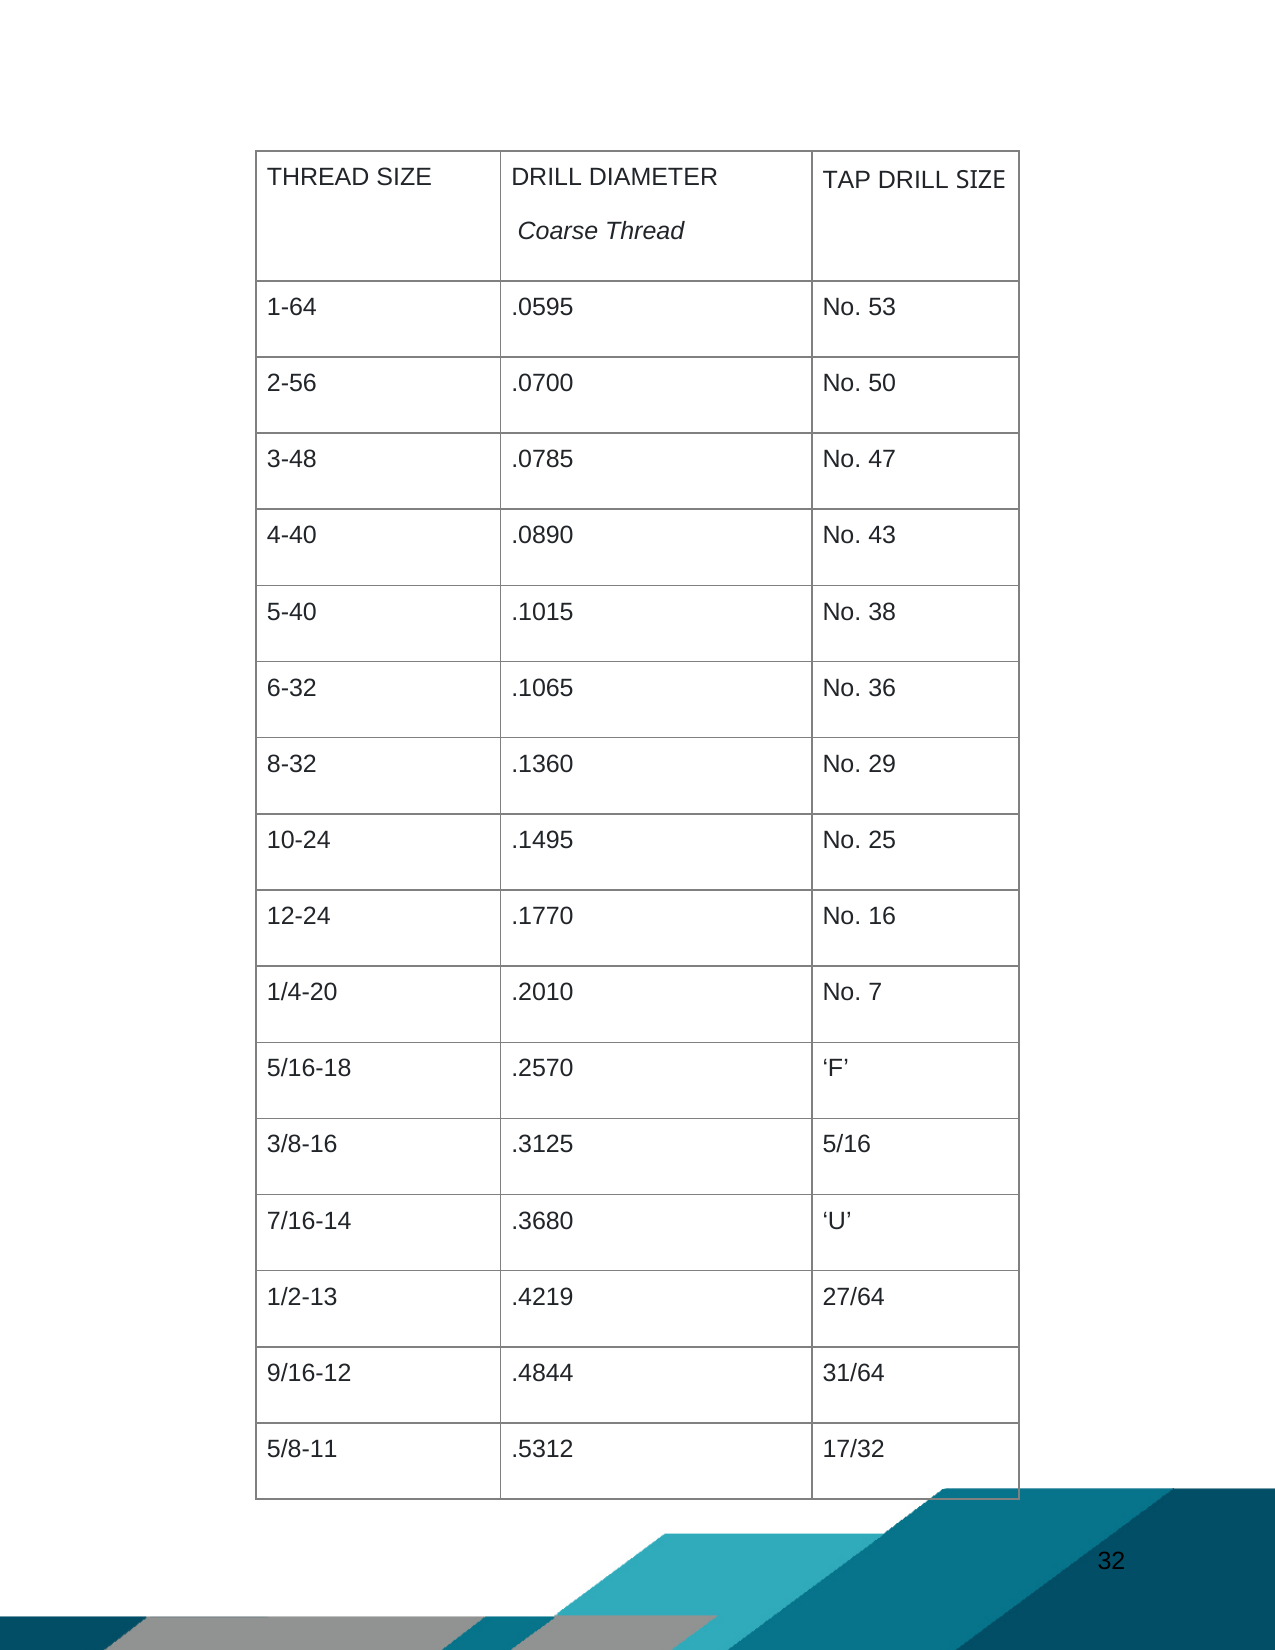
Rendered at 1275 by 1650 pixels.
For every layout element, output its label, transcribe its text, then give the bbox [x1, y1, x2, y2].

table_cell 8-32 [257, 738, 500, 813]
table_cell 17/32 [813, 1424, 1018, 1498]
table_cell .1770 [501, 891, 811, 965]
table_cell 31/64 [813, 1348, 1018, 1422]
table_cell .0595 [501, 282, 811, 356]
table_cell .3680 [501, 1195, 811, 1270]
table_cell No. 29 [813, 738, 1018, 813]
table_header TAP DRILL SIZE [813, 152, 1018, 280]
table_cell .1065 [501, 662, 811, 737]
table_cell 27/64 [813, 1271, 1018, 1346]
table_cell .5312 [501, 1424, 811, 1498]
table_cell .0700 [501, 358, 811, 432]
table_cell 5/16 [813, 1119, 1018, 1194]
table_cell 12-24 [257, 891, 500, 965]
picture [0, 1488, 1167, 1650]
table_cell No. 36 [813, 662, 1018, 737]
table_cell 3/8-16 [257, 1119, 500, 1194]
table_cell .0890 [501, 510, 811, 584]
table_cell .1360 [501, 738, 811, 813]
table_cell .0785 [501, 434, 811, 508]
table_cell .3125 [501, 1119, 811, 1194]
table_cell 4-40 [257, 510, 500, 584]
table_cell 7/16-14 [257, 1195, 500, 1270]
table_cell 5/16-18 [257, 1043, 500, 1117]
table_cell .1015 [501, 586, 811, 661]
table_header DRILL DIAMETER Coarse Thread [501, 152, 811, 280]
table_cell 10-24 [257, 815, 500, 889]
table_cell 1/4-20 [257, 967, 500, 1041]
table_cell 5-40 [257, 586, 500, 661]
table_cell 1-64 [257, 282, 500, 356]
table_cell ‘F’ [813, 1043, 1018, 1117]
table_cell No. 7 [813, 967, 1018, 1041]
table_header THREAD SIZE [257, 152, 500, 280]
table_cell 6-32 [257, 662, 500, 737]
table_cell 3-48 [257, 434, 500, 508]
table_cell 2-56 [257, 358, 500, 432]
table_cell No. 43 [813, 510, 1018, 584]
table_cell No. 50 [813, 358, 1018, 432]
table_cell .2010 [501, 967, 811, 1041]
table_cell 5/8-11 [257, 1424, 500, 1498]
table_cell No. 47 [813, 434, 1018, 508]
table_cell No. 25 [813, 815, 1018, 889]
table_cell .2570 [501, 1043, 811, 1117]
table_cell ‘U’ [813, 1195, 1018, 1270]
table_cell .1495 [501, 815, 811, 889]
table_cell No. 16 [813, 891, 1018, 965]
table_cell No. 38 [813, 586, 1018, 661]
table_cell .4219 [501, 1271, 811, 1346]
table_cell 9/16-12 [257, 1348, 500, 1422]
table_cell No. 53 [813, 282, 1018, 356]
table_cell 1/2-13 [257, 1271, 500, 1346]
table_cell .4844 [501, 1348, 811, 1422]
